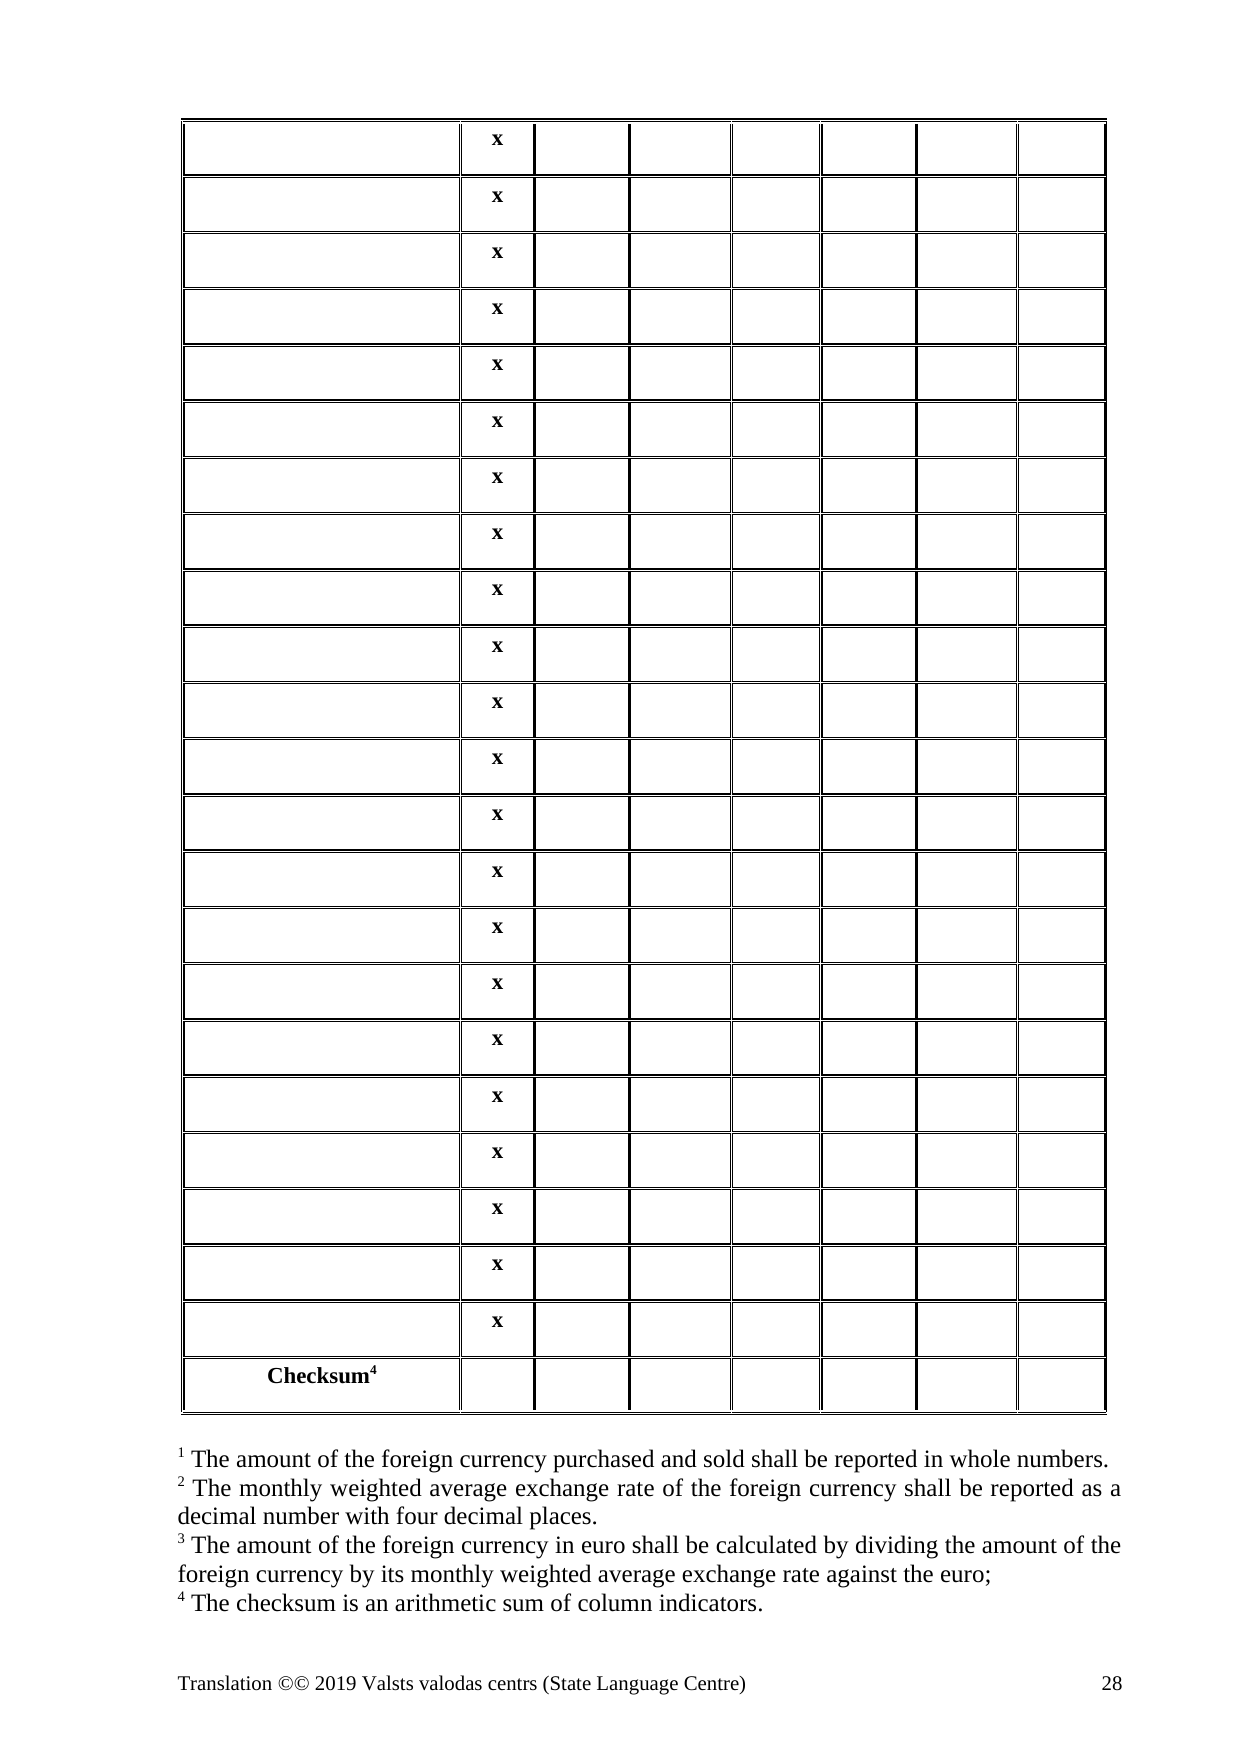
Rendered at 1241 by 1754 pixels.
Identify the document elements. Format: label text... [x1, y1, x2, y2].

table_cell [1018, 122, 1106, 174]
table_cell [1019, 1247, 1104, 1299]
table_cell x [462, 965, 533, 1018]
table_cell [631, 1134, 730, 1187]
table_cell x [462, 628, 533, 681]
table_cell [823, 797, 915, 849]
table_cell [536, 572, 628, 624]
table_cell [918, 1022, 1016, 1074]
table_cell [823, 740, 915, 793]
table_cell [1019, 797, 1104, 849]
table_cell [1019, 1022, 1104, 1074]
table_cell [185, 178, 459, 231]
table_cell [916, 1359, 1018, 1412]
table_cell [536, 1022, 628, 1074]
table_cell [918, 1190, 1016, 1243]
table_cell [534, 1359, 629, 1412]
table_cell [916, 122, 1018, 174]
table_cell [918, 909, 1016, 962]
table_cell [1019, 853, 1104, 906]
table_cell x [462, 1022, 533, 1074]
table_cell [1019, 290, 1104, 343]
table_cell [183, 122, 461, 174]
table_cell [536, 234, 628, 287]
table_cell [631, 1078, 730, 1131]
table_cell [185, 515, 459, 568]
table_cell x [462, 1303, 533, 1356]
table_cell [536, 403, 628, 456]
table_cell [631, 909, 730, 962]
table_cell x [462, 909, 533, 962]
table_cell x [462, 1247, 533, 1299]
table_cell [1019, 459, 1104, 512]
table_cell x [462, 403, 533, 456]
table_cell [1019, 515, 1104, 568]
table_cell [1019, 909, 1104, 962]
table_cell x [462, 740, 533, 793]
table_cell x [462, 572, 533, 624]
table_cell [1019, 740, 1104, 793]
table_cell [185, 797, 459, 849]
table_cell [536, 797, 628, 849]
table_cell [185, 290, 459, 343]
table_cell [918, 347, 1016, 399]
table_cell x [462, 290, 533, 343]
table_cell [536, 1303, 628, 1356]
table_cell [733, 965, 819, 1018]
table_cell [185, 684, 459, 737]
text 2 The monthly weighted average exchange rate of the foreign currency shall be reported as a decimal number with four decimal places. [177, 1473, 1122, 1530]
table_cell x [461, 122, 534, 174]
table_cell [733, 459, 819, 512]
table_cell [629, 122, 731, 174]
table_cell [918, 572, 1016, 624]
table_cell [918, 797, 1016, 849]
table_cell x [462, 459, 533, 512]
table_cell [918, 1303, 1016, 1356]
table_cell [536, 628, 628, 681]
table_cell [733, 1022, 819, 1074]
table_cell [1019, 1134, 1104, 1187]
table_cell [185, 1190, 459, 1243]
table_cell [536, 515, 628, 568]
table_cell [918, 1247, 1016, 1299]
table_cell [731, 120, 821, 174]
table_cell [918, 1078, 1016, 1131]
table_cell [185, 1303, 459, 1356]
table_cell [631, 965, 730, 1018]
table_cell [185, 1247, 459, 1299]
table_cell [631, 628, 730, 681]
table_cell [733, 1247, 819, 1299]
table_cell [823, 347, 915, 399]
table_cell [185, 965, 459, 1018]
table_cell [631, 178, 730, 231]
table_cell [1019, 965, 1104, 1018]
table_cell [733, 684, 819, 737]
table_cell [631, 572, 730, 624]
table_cell [536, 1247, 628, 1299]
table_cell x [462, 1190, 533, 1243]
table_cell [1019, 178, 1104, 231]
table_cell [918, 234, 1016, 287]
text 4 The checksum is an arithmetic sum of column indicators. [177, 1588, 1122, 1616]
table_cell [823, 853, 915, 906]
table_cell x [462, 347, 533, 399]
table_cell [1019, 684, 1104, 737]
table_cell [185, 1078, 459, 1131]
table_cell [631, 234, 730, 287]
table_cell [918, 403, 1016, 456]
table_cell [185, 740, 459, 793]
table_cell x [462, 178, 533, 231]
table_cell [536, 909, 628, 962]
table_cell [1019, 234, 1104, 287]
table_cell [461, 1359, 534, 1412]
table_cell x [462, 1078, 533, 1131]
table_cell x [462, 684, 533, 737]
table_cell [733, 347, 819, 399]
table_cell [823, 965, 915, 1018]
table_cell [733, 909, 819, 962]
table_cell [536, 178, 628, 231]
table_cell [1019, 572, 1104, 624]
table_cell [733, 1078, 819, 1131]
table_cell [918, 684, 1016, 737]
table_cell [823, 178, 915, 231]
table_cell [185, 572, 459, 624]
table_cell [185, 1134, 459, 1187]
table_cell [536, 740, 628, 793]
table_cell [631, 1247, 730, 1299]
table_cell [823, 234, 915, 287]
table_cell [823, 1190, 915, 1243]
table_cell [631, 853, 730, 906]
table_cell [536, 347, 628, 399]
table_cell [536, 1190, 628, 1243]
table_cell [821, 122, 916, 174]
table_cell [823, 1078, 915, 1131]
table_cell [733, 178, 819, 231]
table_cell [534, 122, 629, 174]
table_cell [185, 347, 459, 399]
table_cell [823, 1022, 915, 1074]
table_cell [823, 1247, 915, 1299]
table_cell [631, 1190, 730, 1243]
table_cell [536, 684, 628, 737]
table_cell [733, 572, 819, 624]
text 1 The amount of the foreign currency purchased and sold shall be reported in whole numbers. [177, 1444, 1122, 1473]
table_cell [733, 515, 819, 568]
table_cell [823, 403, 915, 456]
table_cell [731, 1356, 821, 1412]
table_cell [536, 853, 628, 906]
table_cell [918, 1134, 1016, 1187]
table_cell [185, 853, 459, 906]
text 3 The amount of the foreign currency in euro shall be calculated by dividing the amount of the foreign currency by its monthly weighted average exchange rate against the euro; [177, 1530, 1122, 1588]
table_cell [823, 628, 915, 681]
table_cell [821, 1359, 916, 1412]
table_cell [918, 965, 1016, 1018]
table_cell [1019, 403, 1104, 456]
table_cell [1019, 1078, 1104, 1131]
table_cell [733, 1303, 819, 1356]
table_cell Checksum4 [183, 1359, 461, 1412]
table_cell [733, 740, 819, 793]
table_cell [733, 628, 819, 681]
table_cell [536, 1078, 628, 1131]
table_cell [733, 797, 819, 849]
table_cell [823, 290, 915, 343]
table_cell [918, 740, 1016, 793]
table_cell x [462, 797, 533, 849]
table_cell [631, 403, 730, 456]
table_cell [185, 234, 459, 287]
table_cell [631, 740, 730, 793]
table_cell [733, 853, 819, 906]
table_cell [536, 290, 628, 343]
table_cell [185, 1022, 459, 1074]
table_cell [823, 515, 915, 568]
table_cell [631, 515, 730, 568]
table_cell [823, 459, 915, 512]
table_cell [536, 1134, 628, 1187]
table_cell [1018, 1359, 1106, 1412]
table_cell [918, 515, 1016, 568]
table_cell [1019, 1303, 1104, 1356]
table_cell x [462, 515, 533, 568]
table_cell [918, 628, 1016, 681]
table_cell [185, 628, 459, 681]
table_cell [631, 684, 730, 737]
table_cell [631, 797, 730, 849]
table_cell [536, 459, 628, 512]
table_cell [1019, 628, 1104, 681]
table_cell [918, 290, 1016, 343]
table_cell [823, 1134, 915, 1187]
table_cell [185, 459, 459, 512]
table_cell x [462, 1134, 533, 1187]
table_cell [631, 347, 730, 399]
table_cell x [462, 853, 533, 906]
table_cell [185, 403, 459, 456]
table_cell [733, 290, 819, 343]
table_cell x [462, 234, 533, 287]
table_cell [631, 459, 730, 512]
table_cell [733, 1190, 819, 1243]
table_cell [733, 234, 819, 287]
table_cell [733, 1134, 819, 1187]
table_cell [733, 403, 819, 456]
table_cell [631, 290, 730, 343]
table_cell [1019, 347, 1104, 399]
table_cell [823, 909, 915, 962]
table_cell [631, 1022, 730, 1074]
table_cell [1019, 1190, 1104, 1243]
table_cell [536, 965, 628, 1018]
table_cell [185, 909, 459, 962]
table_cell [823, 1303, 915, 1356]
table_cell [918, 178, 1016, 231]
table_cell [629, 1359, 731, 1412]
table_cell [823, 684, 915, 737]
table_cell [918, 853, 1016, 906]
table_cell [918, 459, 1016, 512]
table_cell [631, 1303, 730, 1356]
table_cell [823, 572, 915, 624]
